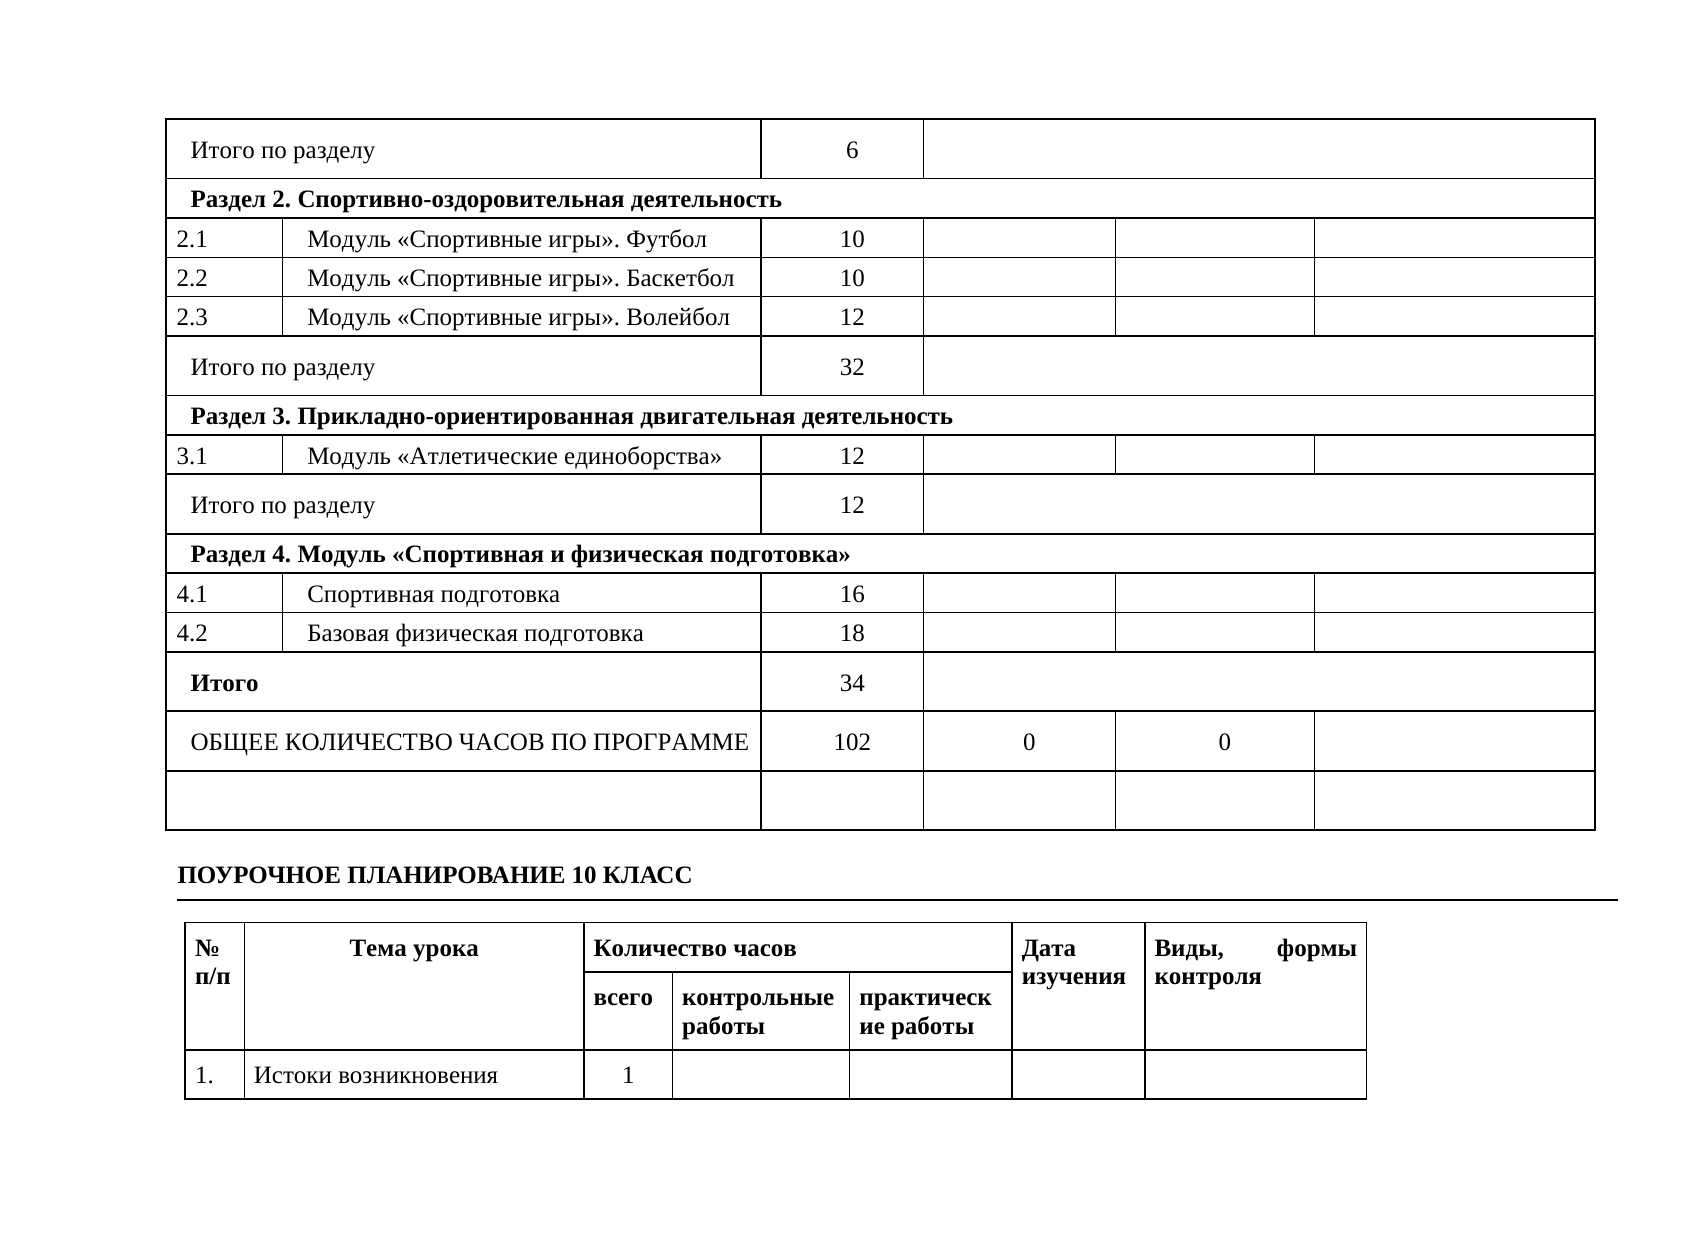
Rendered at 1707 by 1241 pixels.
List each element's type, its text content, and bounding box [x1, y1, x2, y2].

table_cell [1315, 258, 1594, 296]
table_cell [1315, 297, 1594, 335]
table_cell 1. [186, 1051, 244, 1098]
table_cell 10 [762, 219, 923, 256]
table_cell 12 [762, 436, 923, 473]
table_cell 32 [762, 337, 923, 394]
table_cell 2.3 [167, 297, 282, 335]
table_cell [762, 772, 923, 829]
table_cell Раздел 4. Модуль «Спортивная и физическая подготовка» [167, 535, 1594, 572]
table_cell контрольные работы [673, 973, 849, 1049]
table_cell [924, 219, 1115, 256]
table_cell [1116, 258, 1314, 296]
table_cell 1 [585, 1051, 672, 1098]
table_cell Спортивная подготовка [283, 574, 760, 612]
table_cell [673, 1051, 849, 1098]
table_cell [924, 258, 1115, 296]
table_cell 2.2 [167, 258, 282, 296]
table_cell 2.1 [167, 219, 282, 256]
table_cell Базовая физическая подготовка [283, 613, 760, 651]
table_cell [924, 653, 1594, 710]
table_cell [924, 436, 1115, 473]
table_cell [924, 574, 1115, 612]
table_cell 34 [762, 653, 923, 710]
table_cell [1315, 613, 1594, 651]
table_cell 12 [762, 475, 923, 533]
table_cell 10 [762, 258, 923, 296]
table_cell Итого по разделу [167, 337, 760, 394]
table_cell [245, 1051, 583, 1098]
table_cell 12 [762, 297, 923, 335]
text ПОУРОЧНОЕ ПЛАНИРОВАНИЕ 10 класс [177, 860, 1618, 899]
table_cell [1116, 297, 1314, 335]
table_cell [1013, 1051, 1144, 1098]
table_cell 16 [762, 574, 923, 612]
table_header Тема урока [245, 923, 583, 1049]
table_cell [1315, 712, 1594, 770]
table_cell всего [585, 973, 672, 1049]
table_cell ОБЩЕЕ КОЛИЧЕСТВО ЧАСОВ ПО ПРОГРАММЕ [167, 712, 760, 770]
table_cell Итого [167, 653, 760, 710]
table_cell [924, 772, 1115, 829]
table_cell 18 [762, 613, 923, 651]
table_cell 102 [762, 712, 923, 770]
table_cell [1116, 219, 1314, 256]
table_cell [1315, 772, 1594, 829]
table_cell 4.1 [167, 574, 282, 612]
table_cell [924, 613, 1115, 651]
table_cell [924, 337, 1594, 394]
table_cell практические работы [850, 973, 1011, 1049]
table_header Виды, формы контроля [1146, 923, 1366, 1049]
table_cell [850, 1051, 1011, 1098]
table_cell [1116, 436, 1314, 473]
table_cell [924, 297, 1115, 335]
table_cell Итого по разделу [167, 120, 760, 178]
table_cell Раздел 3. Прикладно-ориентированная двигательная деятельность [167, 396, 1594, 434]
table_cell 6 [762, 120, 923, 178]
table_cell Итого по разделу [167, 475, 760, 533]
table_cell Модуль «Спортивные игры». Волейбол [283, 297, 760, 335]
table_cell [1315, 574, 1594, 612]
table_header № п/п [186, 923, 244, 1049]
table_header Количество часов [585, 923, 1011, 971]
table_cell [1315, 219, 1594, 256]
table_cell 0 [1116, 712, 1314, 770]
table_cell Модуль «Атлетические единоборства» [283, 436, 760, 473]
table_cell [1315, 436, 1594, 473]
table_cell [1116, 613, 1314, 651]
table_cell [1146, 1051, 1366, 1098]
table_cell [167, 772, 760, 829]
table_cell [924, 120, 1594, 178]
table_cell Модуль «Спортивные игры». Баскетбол [283, 258, 760, 296]
table_cell 0 [924, 712, 1115, 770]
table_cell Модуль «Спортивные игры». Футбол [283, 219, 760, 256]
table_header Дата изучения [1013, 923, 1144, 1049]
table_cell [1116, 574, 1314, 612]
table_cell [924, 475, 1594, 533]
table_cell 4.2 [167, 613, 282, 651]
table_cell 3.1 [167, 436, 282, 473]
table_cell [1116, 772, 1314, 829]
table_cell Раздел 2. Спортивно-оздоровительная деятельность [167, 179, 1594, 217]
